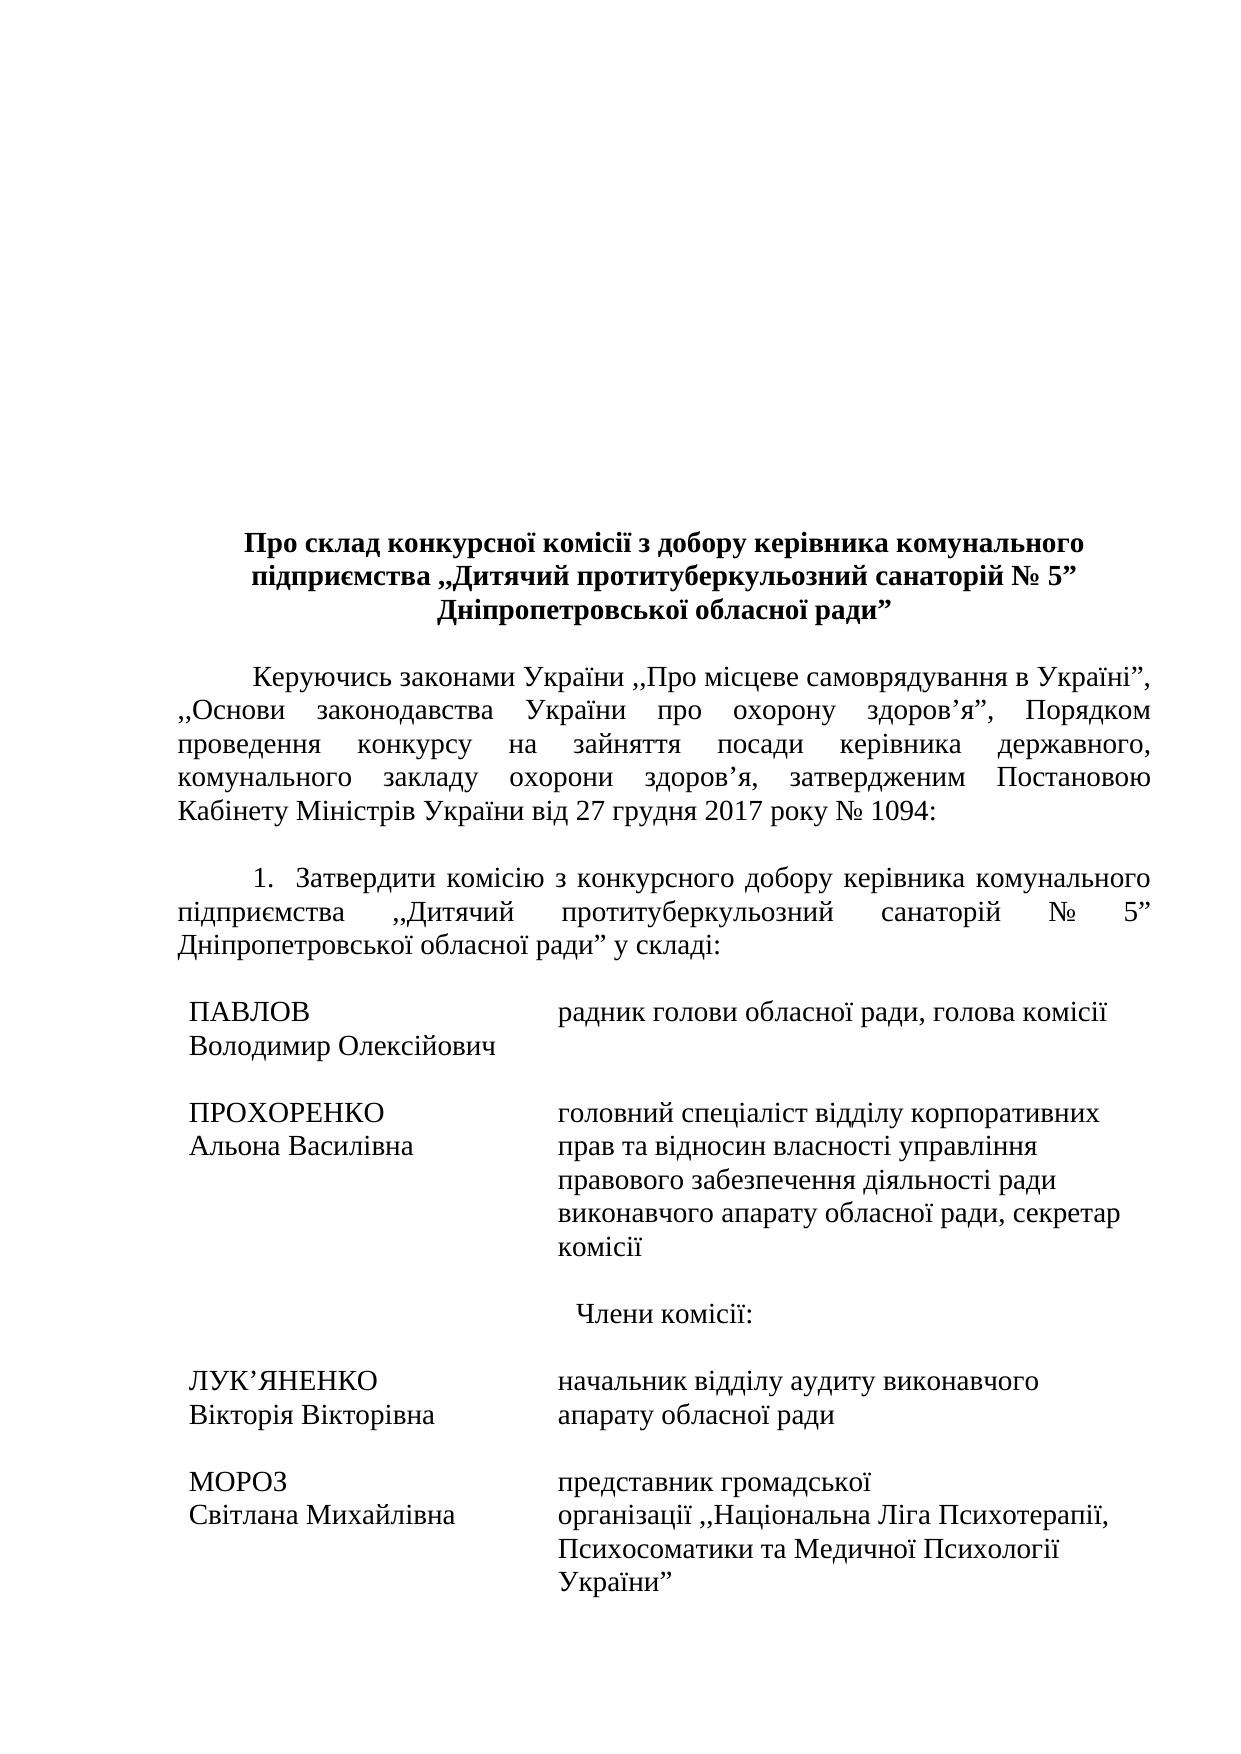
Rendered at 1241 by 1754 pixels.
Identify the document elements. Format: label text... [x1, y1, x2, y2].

table_header радник голови обласної ради, голова комісії [546, 994, 1152, 1095]
table_cell головний спеціаліст відділу корпоративних прав та відносин власності управління правового забезпечення діяльності ради виконавчого апарату обласної ради, секретар комісії [546, 1095, 1152, 1263]
table_cell начальник відділу аудиту виконавчого апарату обласної ради [546, 1363, 1152, 1464]
table_header ПАВЛОВ Володимир Олексійович [177, 994, 546, 1095]
table_cell Члени комісії: [177, 1263, 1152, 1363]
table_cell ЛУК’ЯНЕНКО Вікторія Вікторівна [177, 1363, 546, 1464]
text Керуючись законами України ,,Про місцеве самоврядування в Україні”, ,,Основи законодавства України про охорону здоров’я”, Порядком проведення конкурсу на зайняття посади керівника державного, комунального закладу охорони здоров’я, затвердженим Постановою Кабінету Міністрів України від 27 грудня 2017 року № 1094: [177, 659, 1152, 827]
table_cell представник громадської організації ,,Національна Ліга Психотерапії, Психосоматики та Медичної Психології України” [546, 1464, 1152, 1632]
text Про склад конкурсної комісії з добору керівника комунального підприємства ,,Дитячий протитуберкульозний санаторій № 5” Дніпропетровської обласної ради” [177, 525, 1152, 625]
table_cell МОРОЗ Світлана Михайлівна [177, 1464, 546, 1632]
table_cell ПРОХОРЕНКО Альона Василівна [177, 1095, 546, 1263]
list Затвердити комісію з конкурсного добору керівника комунального підприємства ,,Дитячий протитуберкульозний санаторій № 5” Дніпропетровської обласної ради” у складі: [177, 860, 1152, 961]
